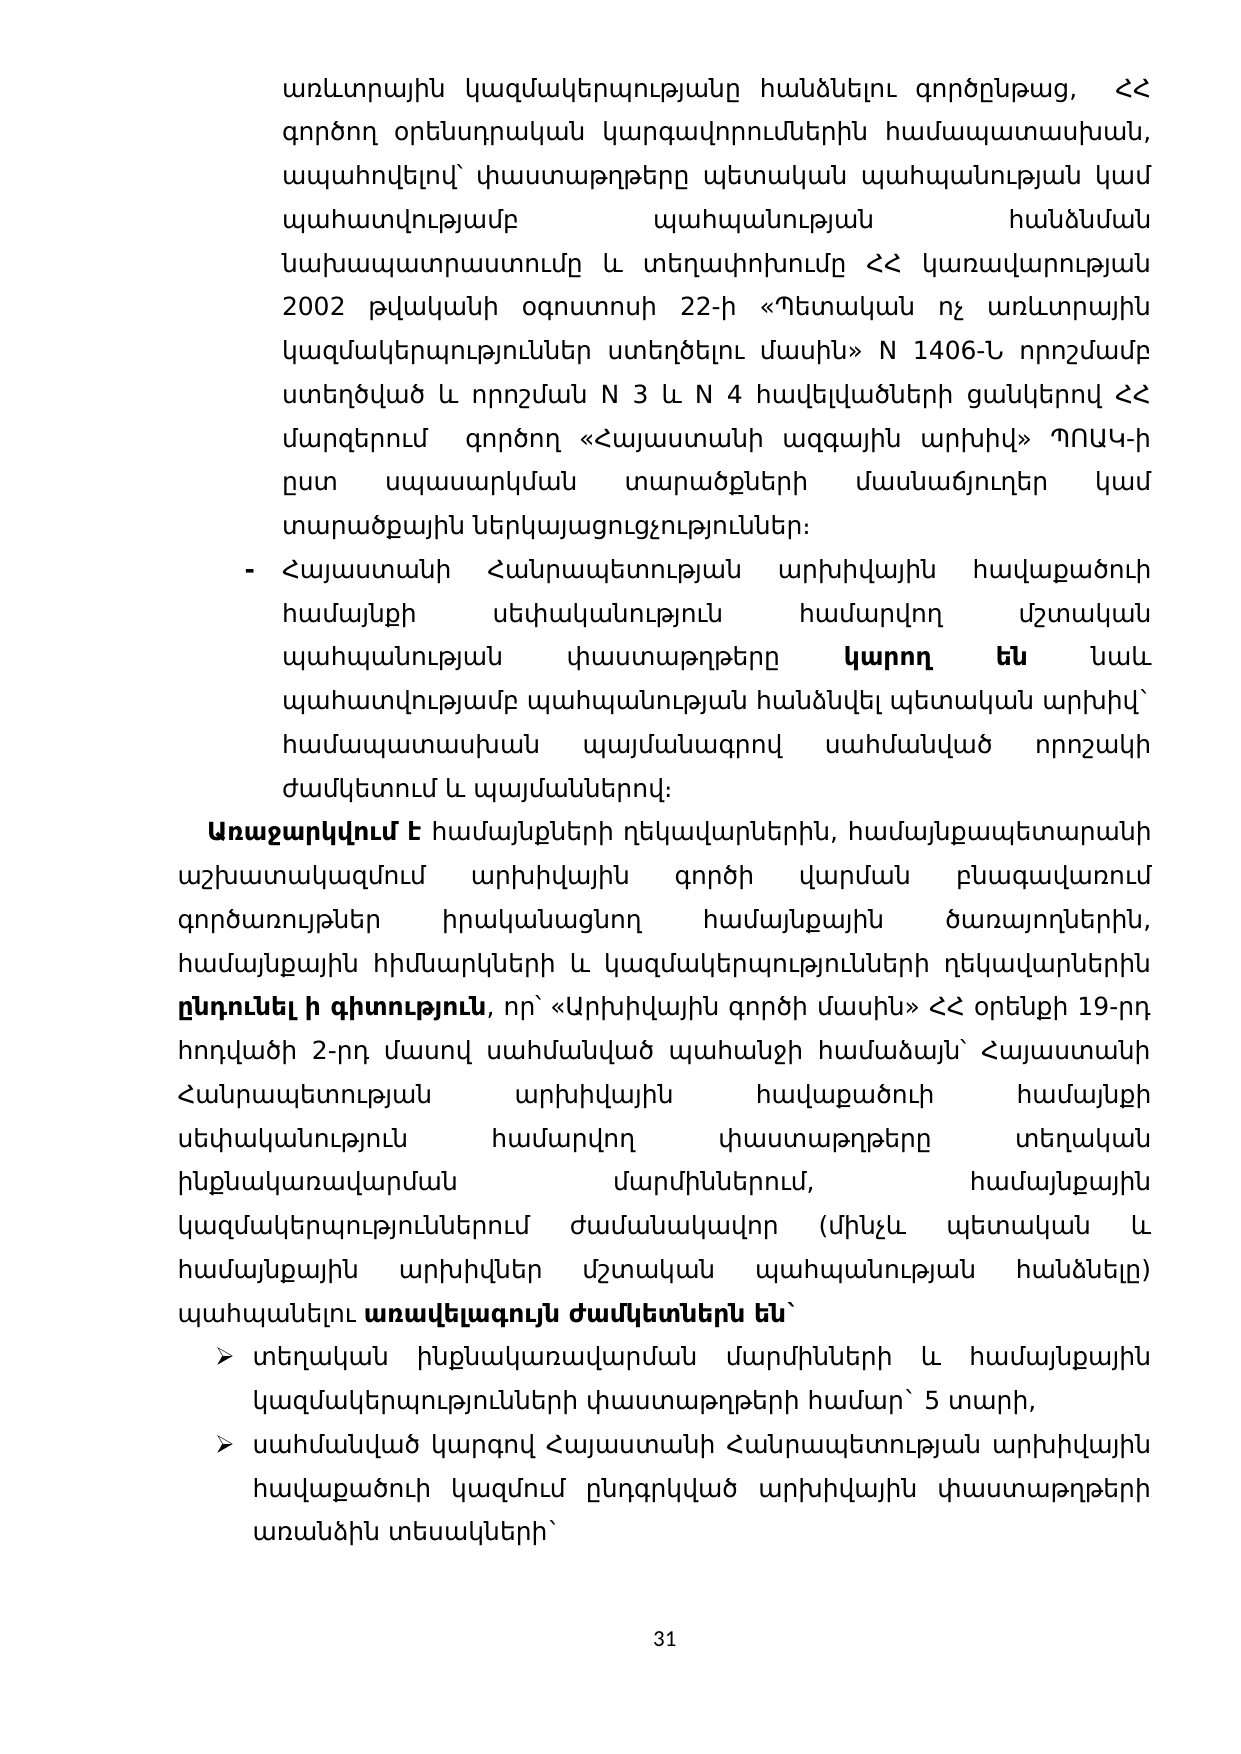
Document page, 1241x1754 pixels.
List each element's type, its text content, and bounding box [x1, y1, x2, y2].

list Հայաստանի Հանրապետության արխիվային հավաքածուի համայնքի սեփականություն համարվող մշտական պահպանության փաստաթղթերը կարող են նաև պահատվությամբ պահպանության հանձնվել պետական արխիվ` համապատասխան պայմանագրով սահմանված որոշակի ժամկետում և պայմաններով։ [244, 555, 1152, 803]
list սահմանված կարգով Հայաստանի Հանրապետության արխիվային հավաքածուի կազմում ընդգրկված արխիվային փաստաթղթերի առանձին տեսակների` [215, 1430, 1152, 1547]
text Առաջարկվում է համայնքների ղեկավարներին, համայնքապետարանի աշխատակազմում արխիվային գործի վարման բնագավառում գործառույթներ իրականացնող համայնքային ծառայողներին, համայնքային հիմնարկների և կազմակերպությունների ղեկավարներին ընդունել ի գիտություն, որ՝ «Արխիվային գործի մասին» ՀՀ օրենքի 19-րդ հոդվածի 2-րդ մասով սահմանված պահանջի համաձայն՝ Հայաստանի Հանրապետության արխիվային հավաքածուի համայնքի սեփականություն համարվող փաստաթղթերը տեղական ինքնակառավարման մարմիններում, համայնքային կազմակերպություններում ժամանակավոր (մինչև պետական և համայնքային արխիվներ մշտական պահպանության հանձնելը) պահպանելու առավելագույն ժամկետներն են` [177, 978, 1152, 1328]
text Առաջարկվում է համայնքների ղեկավարներին, համայնքապետարանի աշխատակազմում արխիվային գործի վարման բնագավառում գործառույթներ իրականացնող համայնքային ծառայողներին, համայնքային հիմնարկների և կազմակերպությունների ղեկավարներին ընդունել ի գիտություն, որ՝ «Արխիվային գործի մասին» ՀՀ օրենքի 19-րդ հոդվածի 2-րդ մասով սահմանված պահանջի համաձայն՝ Հայաստանի Հանրապետության արխիվային հավաքածուի համայնքի սեփականություն համարվող փաստաթղթերը տեղական ինքնակառավարման մարմիններում, համայնքային կազմակերպություններում ժամանակավոր (մինչև պետական և համայնքային արխիվներ մշտական պահպանության հանձնելը) պահպանելու առավելագույն ժամկետներն են` [177, 818, 1152, 949]
list տեղական ինքնակառավարման մարմինների և համայնքային կազմակերպությունների փաստաթղթերի համար` 5 տարի, [215, 1343, 1152, 1416]
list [244, 74, 1152, 541]
